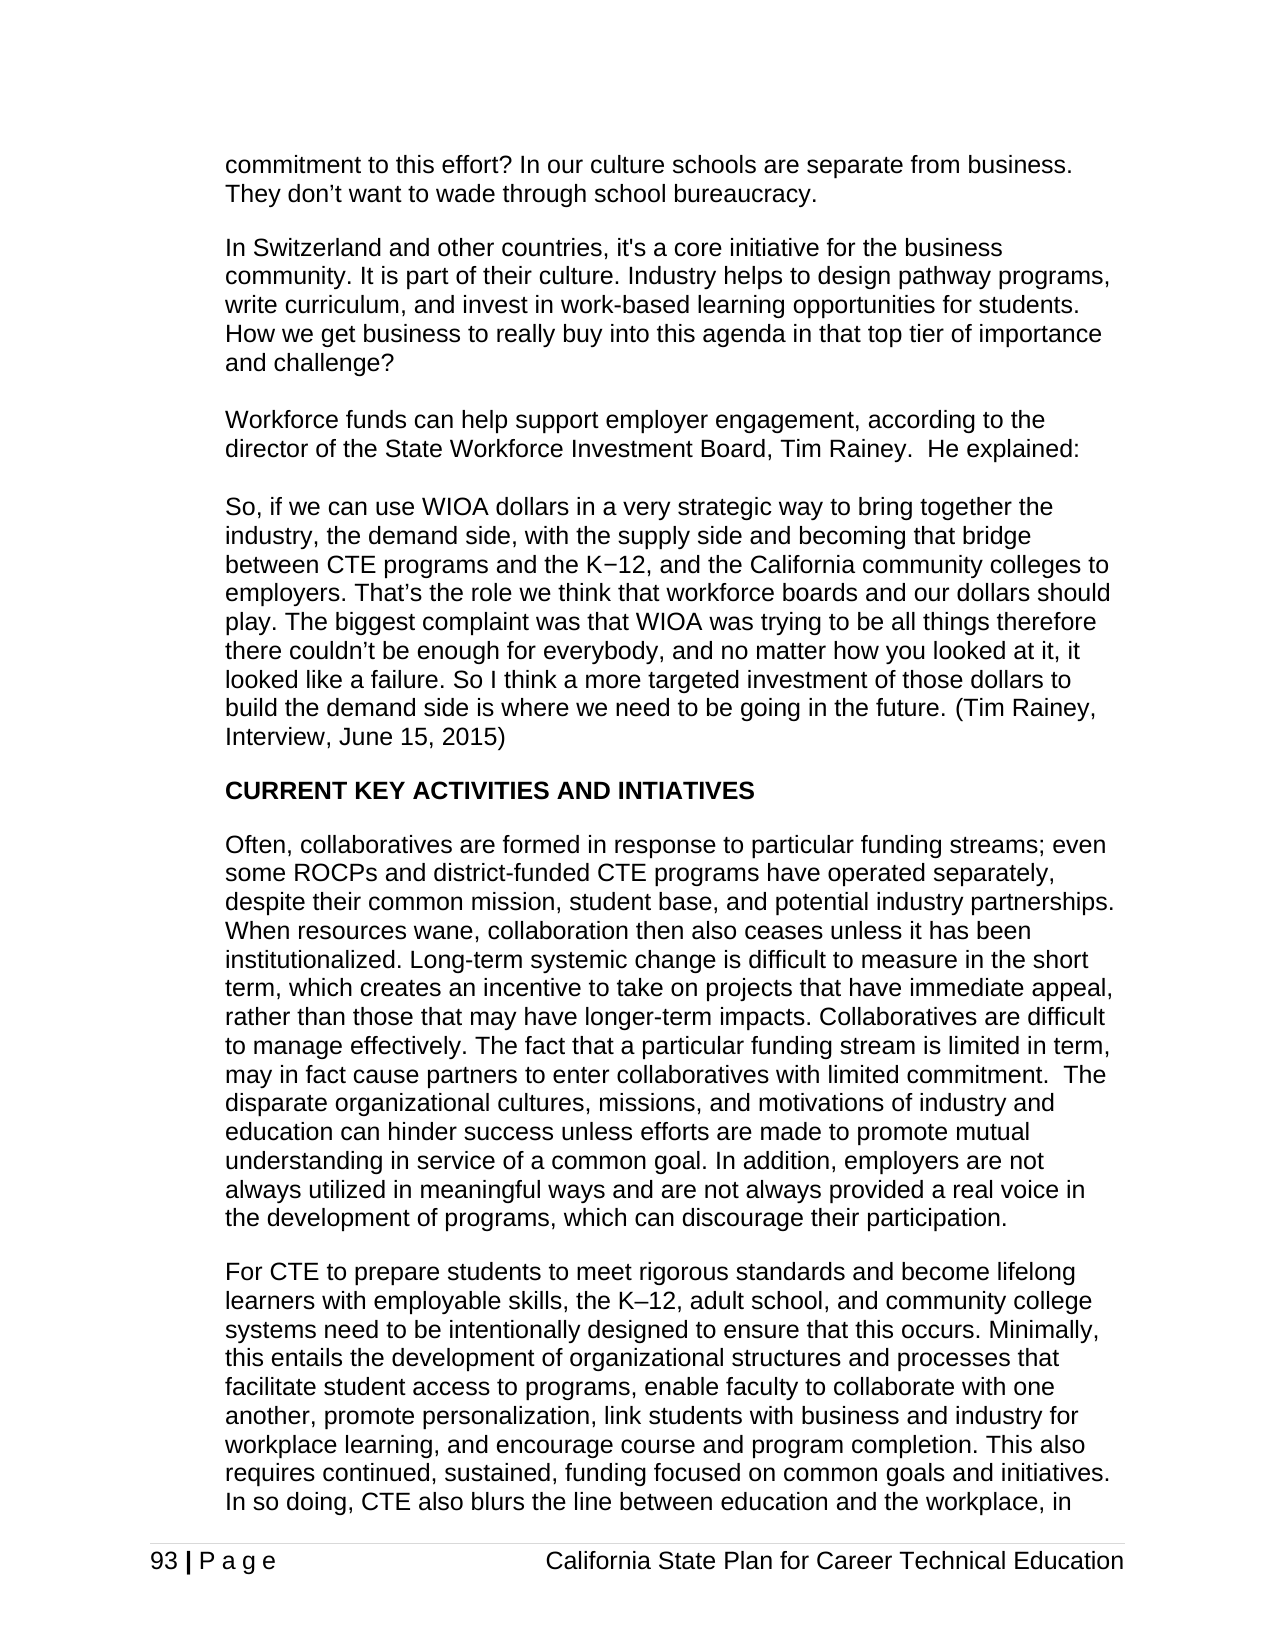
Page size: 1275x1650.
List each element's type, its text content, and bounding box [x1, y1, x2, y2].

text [225, 150, 1125, 207]
text Workforce funds can help support employer engagement, according to the director of the State Workforce Investment Board, Tim Rainey. He explained: [225, 405, 1125, 463]
text Often, collaboratives are formed in response to particular funding streams; even some ROCPs and district-funded CTE programs have operated separately, despite their common mission, student base, and potential industry partnerships. When resources wane, collaboration then also ceases unless it has been institutionalized. Long-term systemic change is difficult to measure in the short term, which creates an incentive to take on projects that have immediate appeal, rather than those that may have longer-term impacts. Collaboratives are difficult to manage effectively. The fact that a particular funding stream is limited in term, may in fact cause partners to enter collaboratives with limited commitment. The disparate organizational cultures, missions, and motivations of industry and education can hinder success unless efforts are made to promote mutual understanding in service of a common goal. In addition, employers are not always utilized in meaningful ways and are not always provided a real voice in the development of programs, which can discourage their participation. [225, 829, 1125, 1232]
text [225, 1257, 1125, 1516]
text So, if we can use WIOA dollars in a very strategic way to bring together the industry, the demand side, with the supply side and becoming that bridge between CTE programs and the K−12, and the California community colleges to employers. That’s the role we think that workforce boards and our dollars should play. The biggest complaint was that WIOA was trying to be all things therefore there couldn’t be enough for everybody, and no matter how you looked at it, it looked like a failure. So I think a more targeted investment of those dollars to build the demand side is where we need to be going in the future. (Tim Rainey, Interview, June 15, 2015) [225, 492, 1125, 751]
text In Switzerland and other countries, it's a core initiative for the business community. It is part of their culture. Industry helps to design pathway programs, write curriculum, and invest in work-based learning opportunities for students. How we get business to really buy into this agenda in that top tier of importance and challenge? [225, 232, 1125, 376]
text CURRENT KEY ACTIVITIES AND INTIATIVES [225, 776, 1125, 804]
